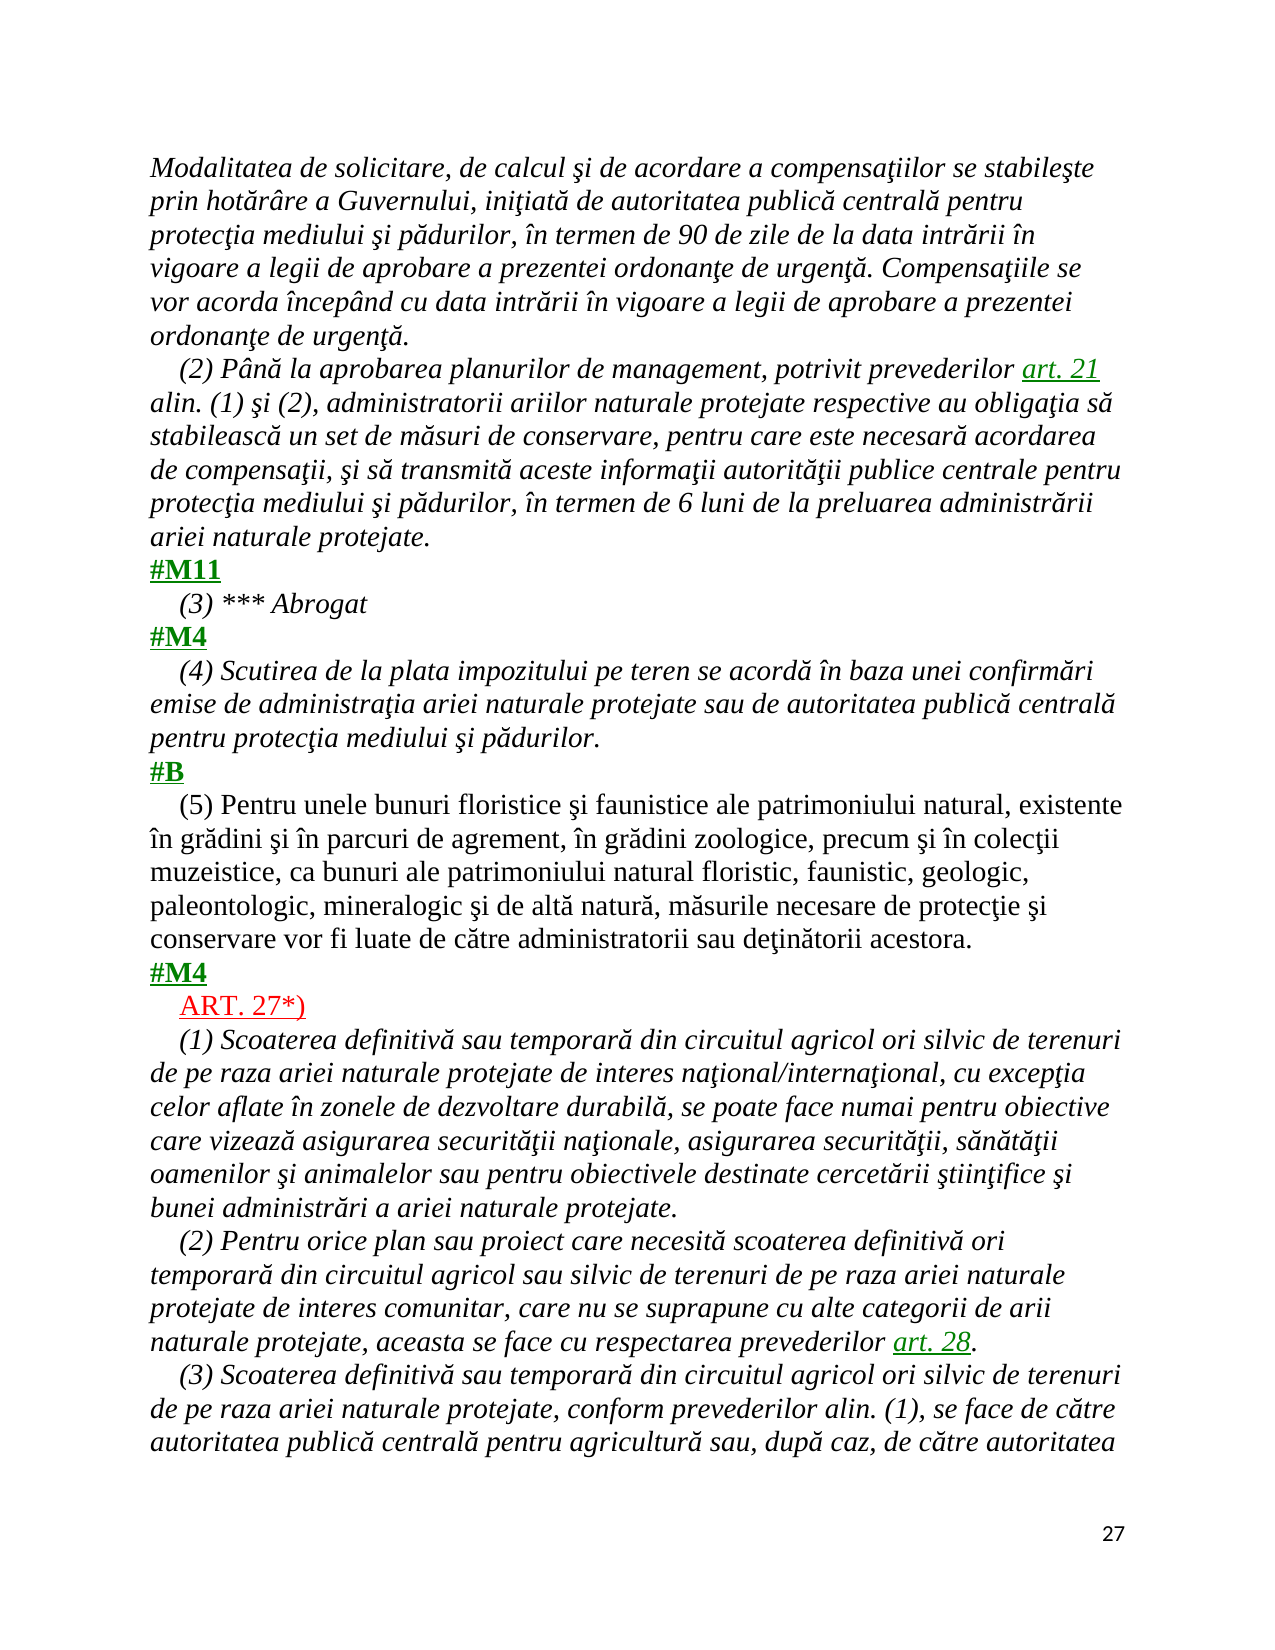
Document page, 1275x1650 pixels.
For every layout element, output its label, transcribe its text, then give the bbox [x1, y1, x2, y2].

text (3) *** Abrogat [150, 586, 1125, 619]
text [150, 150, 1125, 351]
text #B [150, 754, 1125, 787]
text #M11 [150, 552, 1125, 586]
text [150, 1357, 1125, 1458]
text #M4 [150, 619, 1125, 653]
text (1) Scoaterea definitivă sau temporară din circuitul agricol ori silvic de terenuri de pe raza ariei naturale protejate de interes naţional/internaţional, cu excepţia celor aflate în zonele de dezvoltare durabilă, se poate face numai pentru obiective care vizează asigurarea securităţii naţionale, asigurarea securităţii, sănătăţii oamenilor şi animalelor sau pentru obiectivele destinate cercetării ştiinţifice şi bunei administrări a ariei naturale protejate. [150, 1022, 1125, 1223]
text (2) Pentru orice plan sau proiect care necesită scoaterea definitivă ori temporară din circuitul agricol sau silvic de terenuri de pe raza ariei naturale protejate de interes comunitar, care nu se suprapune cu alte categorii de arii naturale protejate, aceasta se face cu respectarea prevederilor art. 28. [150, 1223, 1125, 1357]
text #M4 [150, 955, 1125, 988]
text (2) Până la aprobarea planurilor de management, potrivit prevederilor art. 21 alin. (1) şi (2), administratorii ariilor naturale protejate respective au obligaţia să stabilească un set de măsuri de conservare, pentru care este necesară acordarea de compensaţii, şi să transmită aceste informaţii autorităţii publice centrale pentru protecţia mediului şi pădurilor, în termen de 6 luni de la preluarea administrării ariei naturale protejate. [150, 351, 1125, 552]
text (5) Pentru unele bunuri floristice şi faunistice ale patrimoniului natural, existente în grădini şi în parcuri de agrement, în grădini zoologice, precum şi în colecţii muzeistice, ca bunuri ale patrimoniului natural floristic, faunistic, geologic, paleontologic, mineralogic şi de altă natură, măsurile necesare de protecţie şi conservare vor fi luate de către administratorii sau deţinătorii acestora. [150, 787, 1125, 955]
text (4) Scutirea de la plata impozitului pe teren se acordă în baza unei confirmări emise de administraţia ariei naturale protejate sau de autoritatea publică centrală pentru protecţia mediului şi pădurilor. [150, 653, 1125, 754]
text ART. 27*) [150, 988, 1125, 1022]
